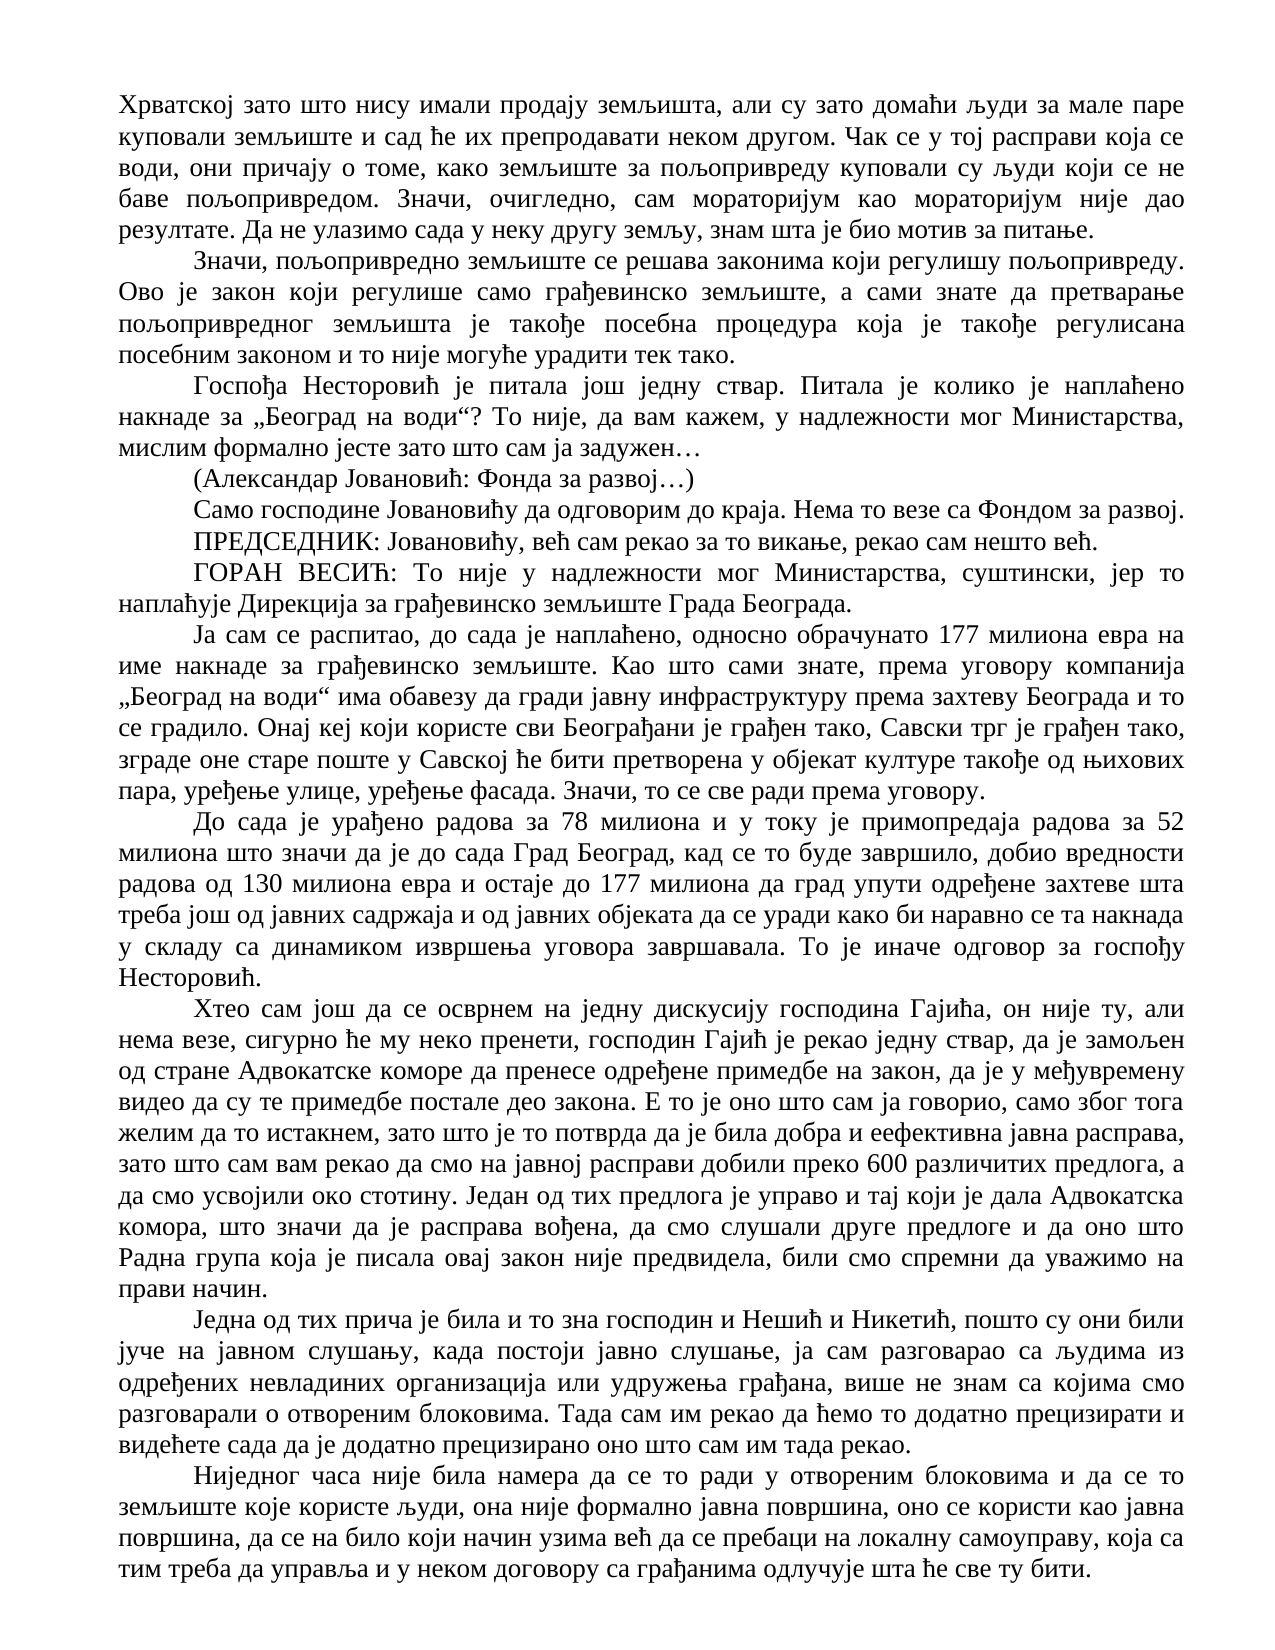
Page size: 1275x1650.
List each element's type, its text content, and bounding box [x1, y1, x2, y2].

text ПРЕДСЕДНИК: Јовановићу, већ сам рекао за то викање, рекао сам нешто већ. [118, 525, 1186, 556]
text До сада је урађено радова за 78 милиона и у току је примопредаја радова за 52 милиона што значи да је до сада Град Београд, кад се то буде завршило, добио вредности радова од 130 милиона евра и остаје до 177 милиона да град упути одређене захтеве шта треба још од јавних садржаја и од јавних објеката да се уради како би наравно се та накнада у складу са динамиком извршења уговора завршавала. То је иначе одговор за госпођу Несторовић. [118, 805, 1186, 992]
text Хтео сам још да се осврнем на једну дискусију господина Гајића, он није ту, али нема везе, сигурно ће му неко пренети, господин Гајић је рекао једну ствар, да је замољен од стране Адвокатске коморе да пренесе одређене примедбе на закон, да је у међувремену видео да су те примедбе постале део закона. Е то је оно што сам ја говорио, само због тога желим да то истакнем, зато што је то потврда да је била добра и еефективна јавна расправа, зато што сам вам рекао да смо на јавној расправи добили преко 600 различитих предлога, а да смо усвојили око стотину. Један од тих предлога је управо и тај који је дала Адвокатска комора, што значи да је расправа вођена, да смо слушали друге предлоге и да оно што Радна група која је писала овај закон није предвидела, били смо спремни да уважимо на прави начин. [118, 992, 1186, 1303]
text Ниједног часа није била намера да се то ради у отвореним блоковима и да се то земљиште које користе људи, она није формално јавна површина, оно се користи као јавна површина, да се на било који начин узима већ да се пребаци на локалну самоуправу, која са тим треба да управља и у неком договору са грађанима одлучује шта ће све ту бити. [118, 1459, 1186, 1584]
text Само господине Јовановићу да одговорим до краја. Нема то везе са Фондом за развој. [118, 493, 1186, 525]
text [118, 89, 1186, 244]
text Ја сам се распитао, до сада је наплаћено, односно обрачунато 177 милиона евра на име накнаде за грађевинско земљиште. Као што сами знате, према уговору компанија „Београд на води“ има обавезу да гради јавну инфраструктуру према захтеву Београда и то се градило. Онај кеј који користе сви Београђани је грађен тако, Савски трг је грађен тако, зграде оне старе поште у Савској ће бити претворена у објекат културе такође од њихових пара, уређење улице, уређење фасада. Значи, то се све ради према уговору. [118, 618, 1186, 805]
text Значи, пољопривредно земљиште се решава законима који регулишу пољопривреду. Ово је закон који регулише само грађевинско земљиште, а сами знате да претварање пољопривредног земљишта је такође посебна процедура која је такође регулисана посебним законом и то није могуће урадити тек тако. [118, 244, 1186, 369]
text ГОРАН ВЕСИЋ: То није у надлежности мог Министарства, суштински, јер то наплаћује Дирекција за грађевинско земљиште Града Београда. [118, 556, 1186, 618]
text Једна од тих прича је била и то зна господин и Нешић и Никетић, пошто су они били јуче на јавном слушању, када постоји јавно слушање, ја сам разговарао са људима из одређених невладиних организација или удружења грађана, више не знам са којима смо разговарали о отвореним блоковима. Тада сам им рекао да ћемо то додатно прецизирати и видећете сада да је додатно прецизирано оно што сам им тада рекао. [118, 1303, 1186, 1459]
text (Александар Јовановић: Фонда за развој…) [118, 462, 1186, 493]
text Госпођа Несторовић је питала још једну ствар. Питала је колико је наплаћено накнаде за „Београд на води“? То није, да вам кажем, у надлежности мог Министарства, мислим формално јесте зато што сам ја задужен… [118, 369, 1186, 462]
